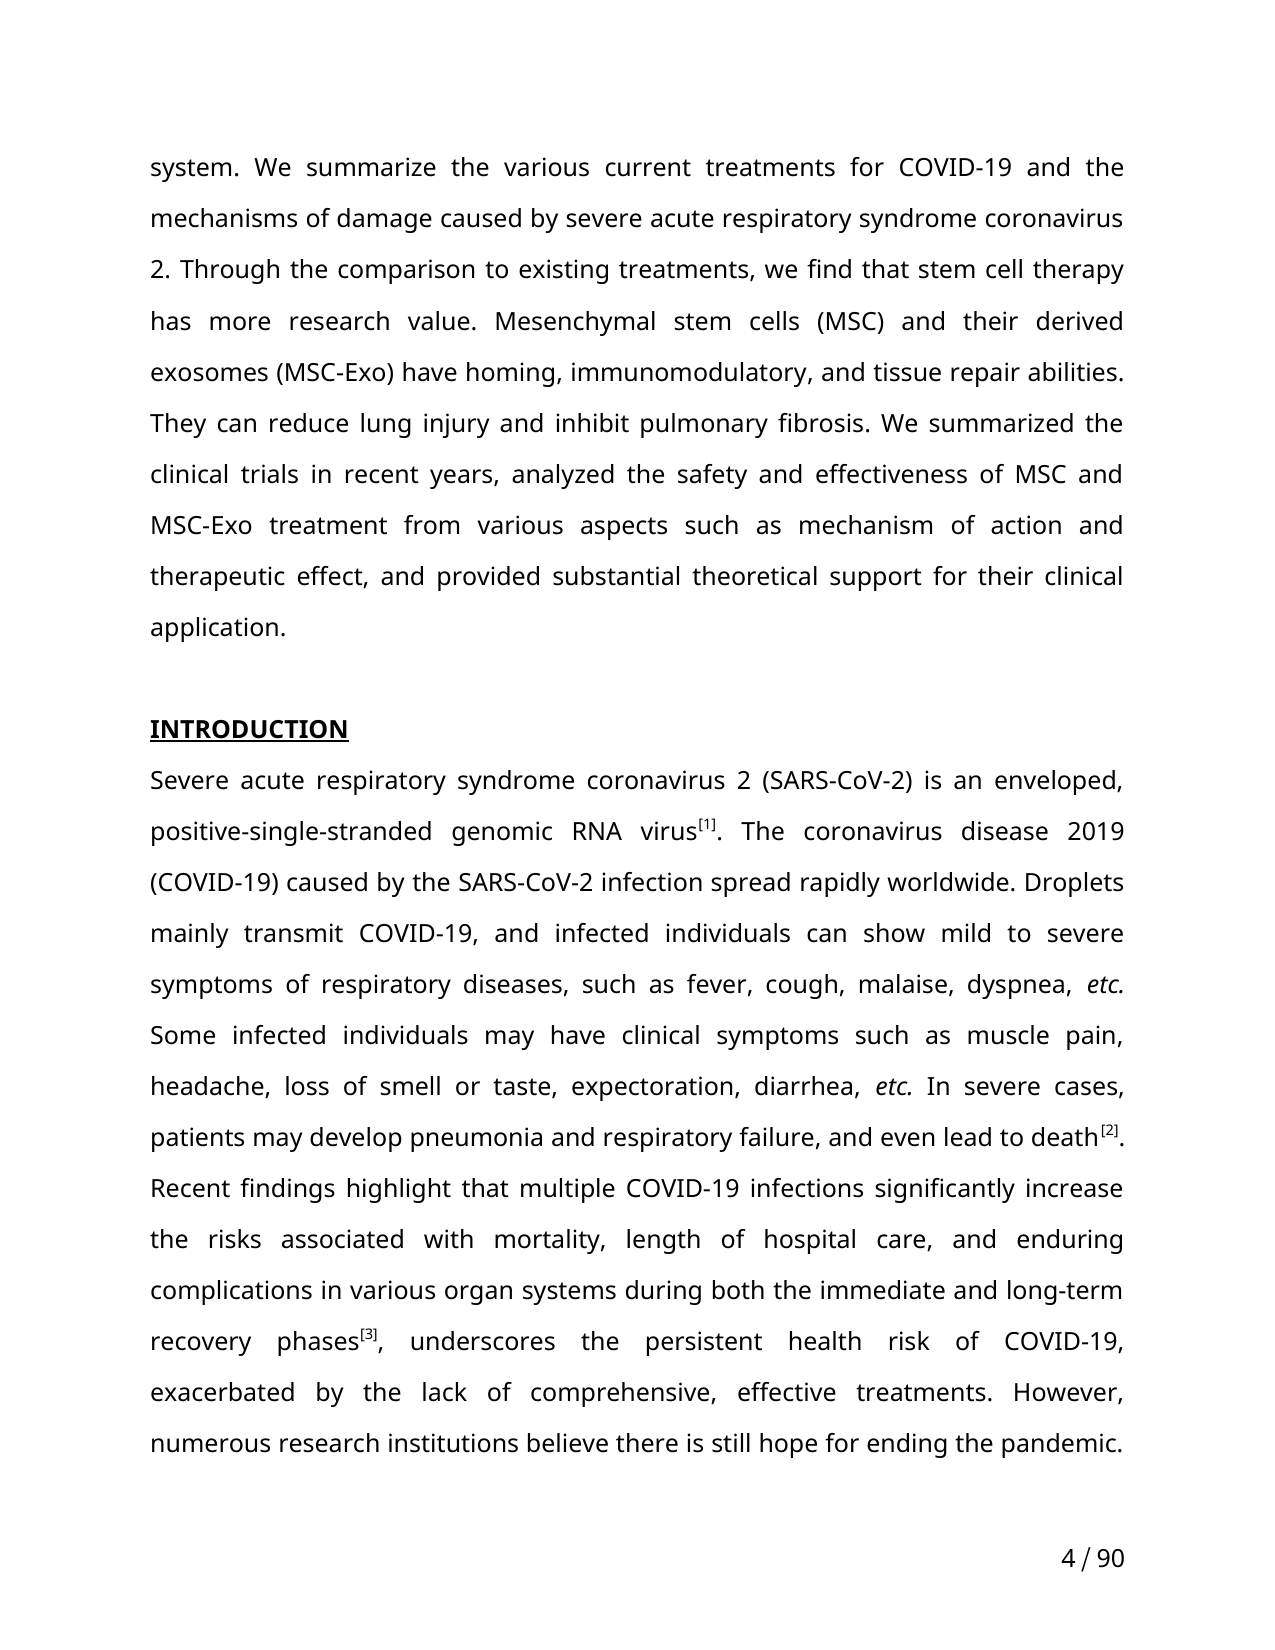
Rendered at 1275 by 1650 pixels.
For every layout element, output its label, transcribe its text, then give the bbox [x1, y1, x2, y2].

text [150, 150, 1125, 643]
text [150, 762, 1125, 1460]
text INTRODUCTION [150, 711, 1125, 746]
